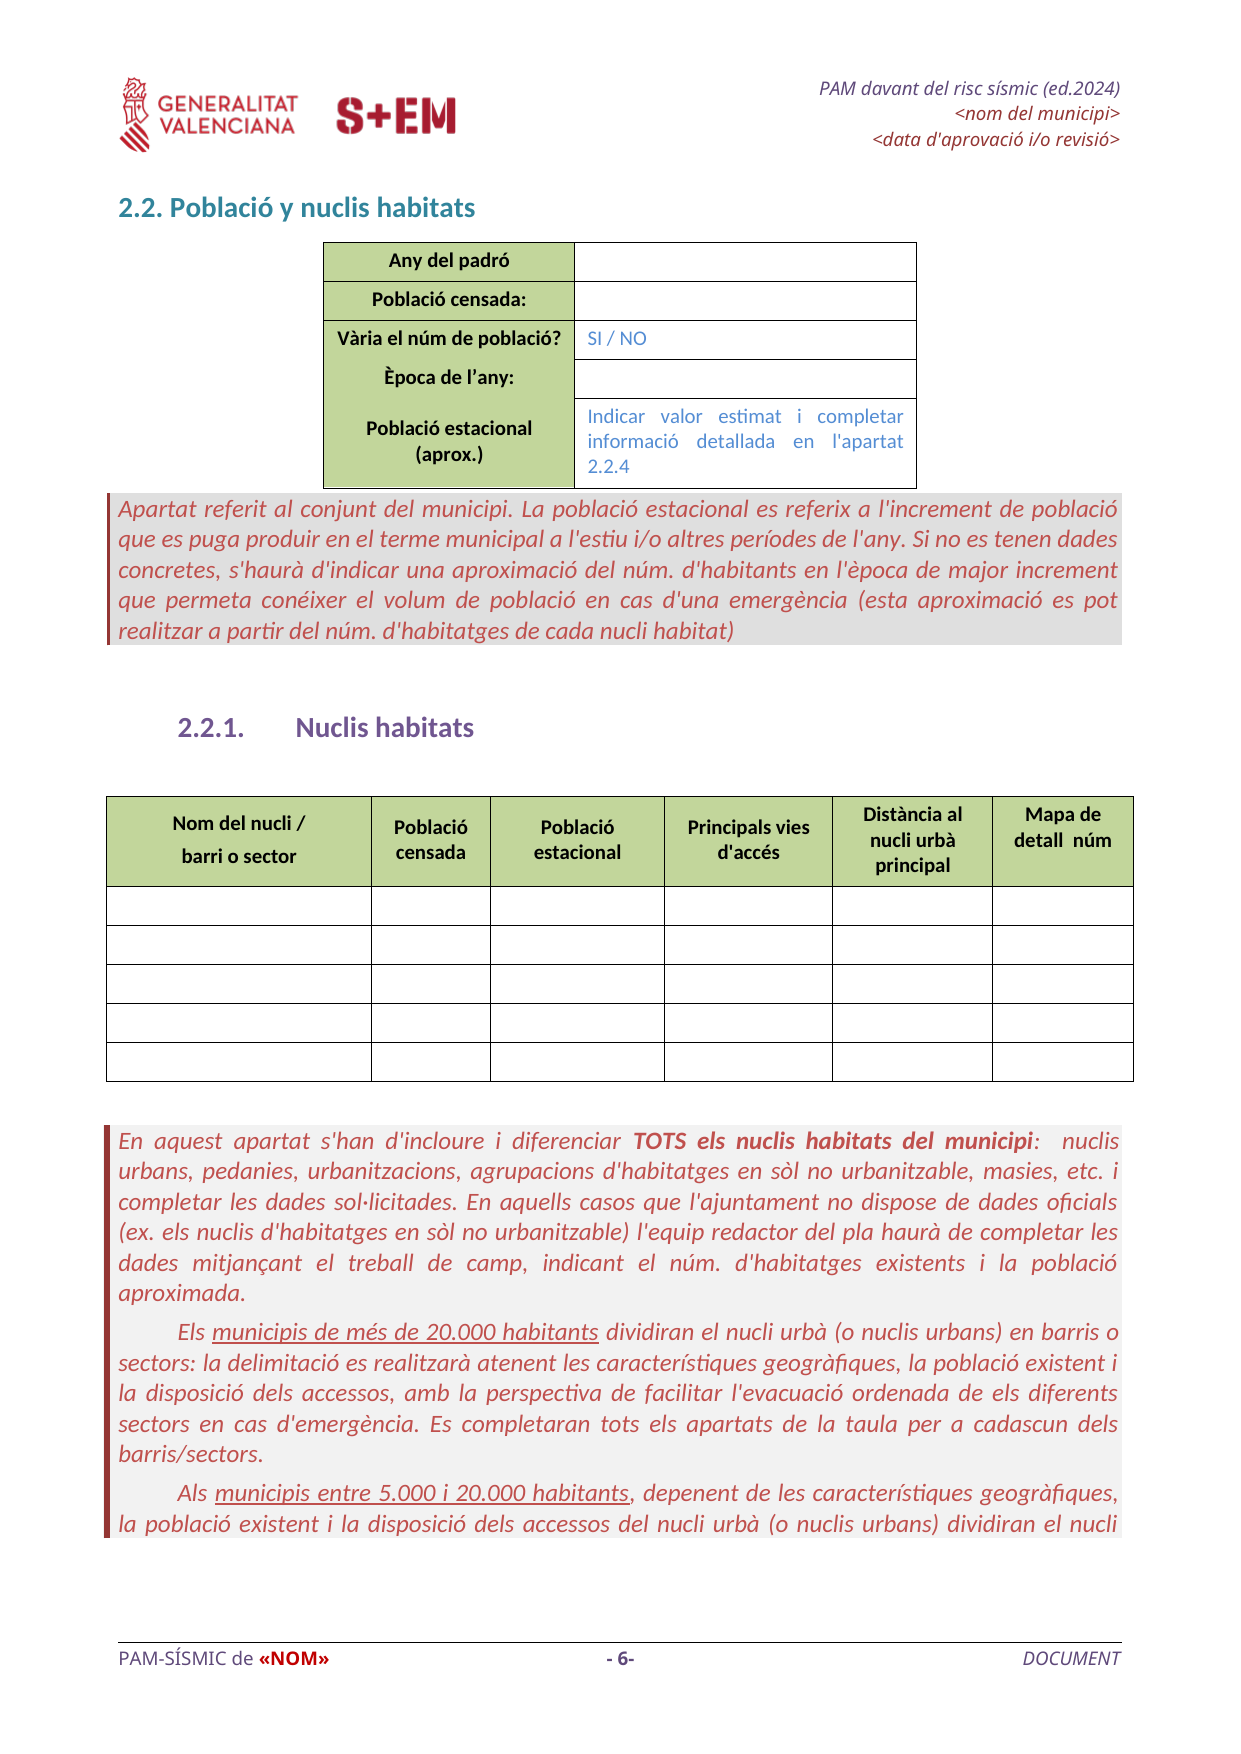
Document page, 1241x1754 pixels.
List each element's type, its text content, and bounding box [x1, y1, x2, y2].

table_cell [993, 1043, 1133, 1081]
table_cell [665, 926, 832, 964]
table_cell [665, 1004, 832, 1042]
table_cell [491, 887, 664, 925]
table_cell [833, 887, 992, 925]
table_cell [993, 887, 1133, 925]
table_header Distància al nucli urbà principal [833, 797, 992, 886]
table_cell [107, 1004, 371, 1042]
table_cell [993, 965, 1133, 1003]
subtitle En aquest apartat s'han d'incloure i diferenciar TOTS els nuclis habitats del municipi: nuclis urbans, pedanies, urbanitzacions, agrupacions d'habitatges en sòl no urbanitzable, masies, etc. i completar les dades sol·licitades. En aquells casos que l'ajuntament no dispose de dades oficials (ex. els nuclis d'habitatges en sòl no urbanitzable) l'equip redactor del pla haurà de completar les dades mitjançant el treball de camp, indicant el núm. d'habitatges existents i la població aproximada. [110, 1125, 1122, 1308]
table_cell [833, 965, 992, 1003]
table_header Mapa de detall núm [993, 797, 1133, 886]
table_cell [372, 1004, 490, 1042]
table_cell [372, 965, 490, 1003]
table_cell [665, 887, 832, 925]
table_cell Època de l’any: [324, 359, 574, 398]
subtitle 2.2. Població y nuclis habitats [118, 189, 1122, 225]
table_cell [491, 1004, 664, 1042]
table_cell [833, 926, 992, 964]
table_cell [107, 1043, 371, 1081]
table_cell [107, 887, 371, 925]
table_cell [665, 965, 832, 1003]
table_header [575, 243, 916, 281]
table_cell [491, 965, 664, 1003]
table_header Nom del nucli / barri o sector [107, 797, 371, 886]
table_cell [993, 1004, 1133, 1042]
table_cell [575, 360, 916, 398]
picture [118, 75, 458, 154]
table_header Any del padró [324, 243, 574, 281]
table_cell [575, 282, 916, 320]
table_header Població estacional [491, 797, 664, 886]
table_cell [993, 926, 1133, 964]
table_cell SI / NO [575, 321, 916, 359]
table_cell Vària el núm de població? [324, 321, 574, 359]
table_cell [372, 926, 490, 964]
table_header Principals vies d'accés [665, 797, 832, 886]
table_cell [833, 1043, 992, 1081]
table_cell [833, 1004, 992, 1042]
table_cell Població estacional (aprox.) [324, 398, 574, 487]
table_cell [107, 965, 371, 1003]
table_cell [372, 887, 490, 925]
table_cell Població censada: [324, 282, 574, 320]
text Apartat referit al conjunt del municipi. La població estacional es referix a l'increment de població que es puga produir en el terme municipal a l'estiu i/o altres períodes de l'any. Si no es tenen dades concretes, s'haurà d'indicar una aproximació del núm. d'habitants en l'època de major increment que permeta conéixer el volum de població en cas d'una emergència (esta aproximació es pot realitzar a partir del núm. d'habitatges de cada nucli habitat) [110, 493, 1122, 645]
table_cell [107, 926, 371, 964]
table_cell Indicar valor estimat i completar informació detallada en l'apartat 2.2.4 [575, 399, 916, 487]
table_header Població censada [372, 797, 490, 886]
table_cell [665, 1043, 832, 1081]
table_cell [372, 1043, 490, 1081]
table_cell [491, 1043, 664, 1081]
table_cell [491, 926, 664, 964]
subtitle Els municipis de més de 20.000 habitants dividiran el nucli urbà (o nuclis urbans) en barris o sectors: la delimitació es realitzarà atenent les característiques geogràfiques, la població existent i la disposició dels accessos, amb la perspectiva de facilitar l'evacuació ordenada de els diferents sectors en cas d'emergència. Es completaran tots els apartats de la taula per a cadascun dels barris/sectors. [110, 1316, 1122, 1469]
subtitle 2.2.1. Nuclis habitats [177, 709, 1122, 745]
